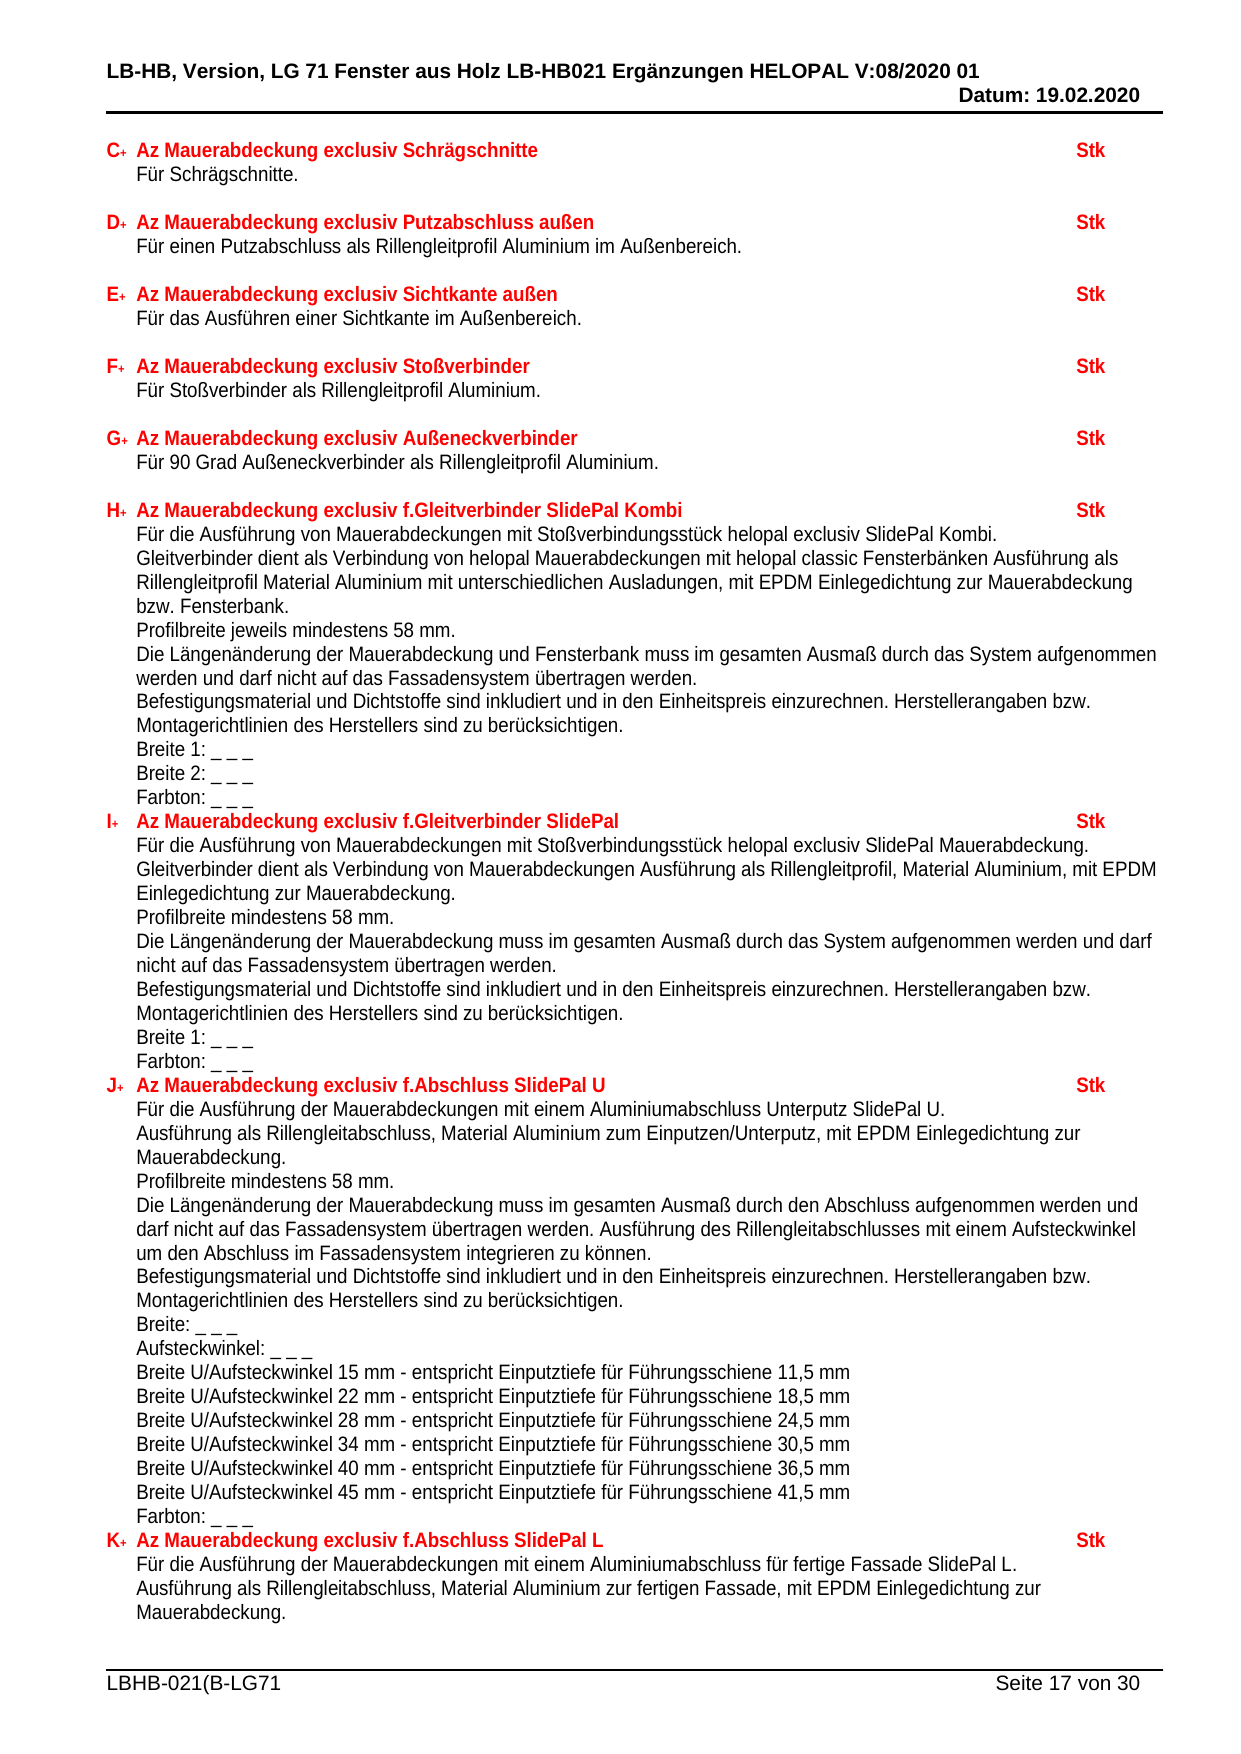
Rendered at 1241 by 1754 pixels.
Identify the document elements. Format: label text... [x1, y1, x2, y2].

text Breite 1: _ _ _ [136, 1025, 1163, 1049]
text Breite U/Aufsteckwinkel 34 mm - entspricht Einputztiefe für Führungsschiene 30,5 mm [136, 1432, 1163, 1456]
text Für die Ausführung von Mauerabdeckungen mit Stoßverbindungsstück helopal exclusiv SlidePal Kombi. [136, 522, 1163, 546]
text Farbton: _ _ _ [136, 1049, 1163, 1073]
text Breite 2: _ _ _ [136, 761, 1163, 785]
text Für die Ausführung der Mauerabdeckungen mit einem Aluminiumabschluss für fertige Fassade SlidePal L. [136, 1552, 1163, 1576]
text C+ Az Mauerabdeckung exclusiv Schrägschnitte Stk [106, 138, 1163, 162]
text Breite: _ _ _ [136, 1312, 1163, 1336]
text Die Längenänderung der Mauerabdeckung muss im gesamten Ausmaß durch den Abschluss aufgenommen werden und darf nicht auf das Fassadensystem übertragen werden. Ausführung des Rillengleitabschlusses mit einem Aufsteckwinkel um den Abschluss im Fassadensystem integrieren zu können. [136, 1192, 1163, 1264]
text Für die Ausführung von Mauerabdeckungen mit Stoßverbindungsstück helopal exclusiv SlidePal Mauerabdeckung. [136, 833, 1163, 857]
text Farbton: _ _ _ [136, 785, 1163, 809]
text Die Längenänderung der Mauerabdeckung muss im gesamten Ausmaß durch das System aufgenommen werden und darf nicht auf das Fassadensystem übertragen werden. [136, 929, 1163, 977]
text Für die Ausführung der Mauerabdeckungen mit einem Aluminiumabschluss Unterputz SlidePal U. [136, 1097, 1163, 1121]
text J+ Az Mauerabdeckung exclusiv f.Abschluss SlidePal U Stk [106, 1073, 1163, 1097]
text Breite U/Aufsteckwinkel 40 mm - entspricht Einputztiefe für Führungsschiene 36,5 mm [136, 1456, 1163, 1480]
text Farbton: _ _ _ [136, 1504, 1163, 1528]
text Breite 1: _ _ _ [136, 737, 1163, 761]
text Die Längenänderung der Mauerabdeckung und Fensterbank muss im gesamten Ausmaß durch das System aufgenommen werden und darf nicht auf das Fassadensystem übertragen werden. [136, 641, 1163, 689]
text K+ Az Mauerabdeckung exclusiv f.Abschluss SlidePal L Stk [106, 1528, 1163, 1552]
text Für 90 Grad Außeneckverbinder als Rillengleitprofil Aluminium. [136, 450, 1163, 474]
text I+ Az Mauerabdeckung exclusiv f.Gleitverbinder SlidePal Stk [106, 809, 1163, 833]
text Breite U/Aufsteckwinkel 15 mm - entspricht Einputztiefe für Führungsschiene 11,5 mm [136, 1360, 1163, 1384]
text F+ Az Mauerabdeckung exclusiv Stoßverbinder Stk [106, 354, 1163, 378]
text Für Schrägschnitte. [136, 162, 1163, 186]
text Gleitverbinder dient als Verbindung von helopal Mauerabdeckungen mit helopal classic Fensterbänken Ausführung als Rillengleitprofil Material Aluminium mit unterschiedlichen Ausladungen, mit EPDM Einlegedichtung zur Mauerabdeckung bzw. Fensterbank. [136, 546, 1163, 617]
text Ausführung als Rillengleitabschluss, Material Aluminium zum Einputzen/Unterputz, mit EPDM Einlegedichtung zur Mauerabdeckung. [136, 1121, 1163, 1168]
text Profilbreite jeweils mindestens 58 mm. [136, 617, 1163, 641]
text E+ Az Mauerabdeckung exclusiv Sichtkante außen Stk [106, 282, 1163, 306]
text Breite U/Aufsteckwinkel 22 mm - entspricht Einputztiefe für Führungsschiene 18,5 mm [136, 1384, 1163, 1408]
text G+ Az Mauerabdeckung exclusiv Außeneckverbinder Stk [106, 426, 1163, 450]
text Aufsteckwinkel: _ _ _ [136, 1336, 1163, 1360]
text Für das Ausführen einer Sichtkante im Außenbereich. [136, 306, 1163, 330]
text H+ Az Mauerabdeckung exclusiv f.Gleitverbinder SlidePal Kombi Stk [106, 498, 1163, 522]
text D+ Az Mauerabdeckung exclusiv Putzabschluss außen Stk [106, 210, 1163, 234]
text Breite U/Aufsteckwinkel 28 mm - entspricht Einputztiefe für Führungsschiene 24,5 mm [136, 1408, 1163, 1432]
text Gleitverbinder dient als Verbindung von Mauerabdeckungen Ausführung als Rillengleitprofil, Material Aluminium, mit EPDM Einlegedichtung zur Mauerabdeckung. [136, 857, 1163, 905]
text Ausführung als Rillengleitabschluss, Material Aluminium zur fertigen Fassade, mit EPDM Einlegedichtung zur Mauerabdeckung. [136, 1576, 1163, 1624]
text Breite U/Aufsteckwinkel 45 mm - entspricht Einputztiefe für Führungsschiene 41,5 mm [136, 1480, 1163, 1504]
text Für Stoßverbinder als Rillengleitprofil Aluminium. [136, 378, 1163, 402]
text Profilbreite mindestens 58 mm. [136, 905, 1163, 929]
text Für einen Putzabschluss als Rillengleitprofil Aluminium im Außenbereich. [136, 234, 1163, 258]
text Profilbreite mindestens 58 mm. [136, 1168, 1163, 1192]
